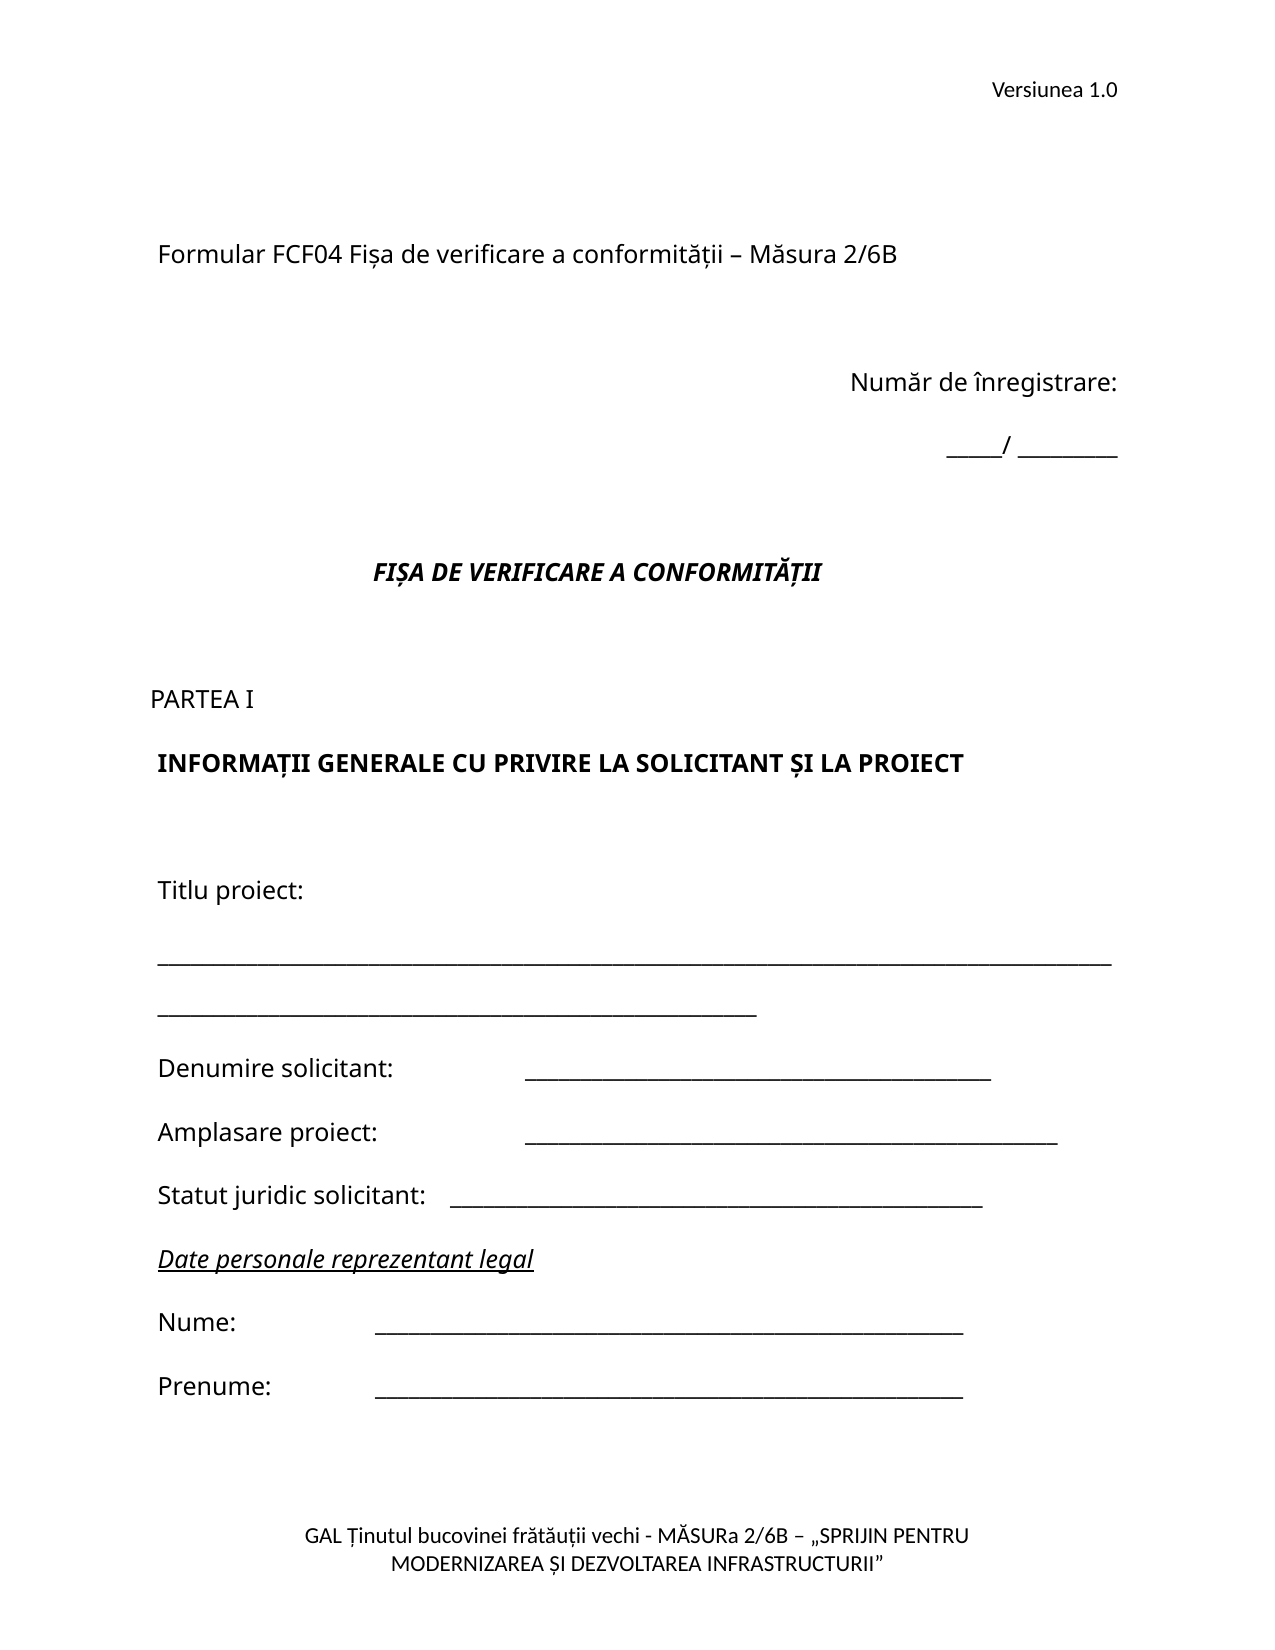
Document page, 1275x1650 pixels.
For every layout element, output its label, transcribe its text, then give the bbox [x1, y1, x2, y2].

text PARTEA I [150, 682, 1117, 716]
text ____________________________________________________________________________________________________________________________________________ [157, 936, 1117, 1021]
text Amplasare proiect: ________________________________________________ [157, 1114, 1117, 1148]
text Nume: _____________________________________________________ [157, 1305, 1117, 1339]
text Statut juridic solicitant: ________________________________________________ [157, 1178, 1117, 1212]
text _____/ _________ [157, 428, 1117, 462]
text Titlu proiect: [157, 872, 1117, 907]
text Număr de înregistrare: [157, 364, 1117, 398]
text FIȘA DE VERIFICARE A CONFORMITĂȚII [373, 555, 1117, 589]
text Date personale reprezentant legal [157, 1241, 1117, 1275]
text Formular FCF04 Fișa de verificare a conformității – Măsura 2/6B [157, 237, 1117, 271]
text INFORMAȚII GENERALE CU PRIVIRE LA SOLICITANT ȘI LA PROIECT [157, 745, 1117, 779]
text Denumire solicitant: __________________________________________ [157, 1051, 1117, 1085]
text Prenume: _____________________________________________________ [157, 1368, 1117, 1402]
